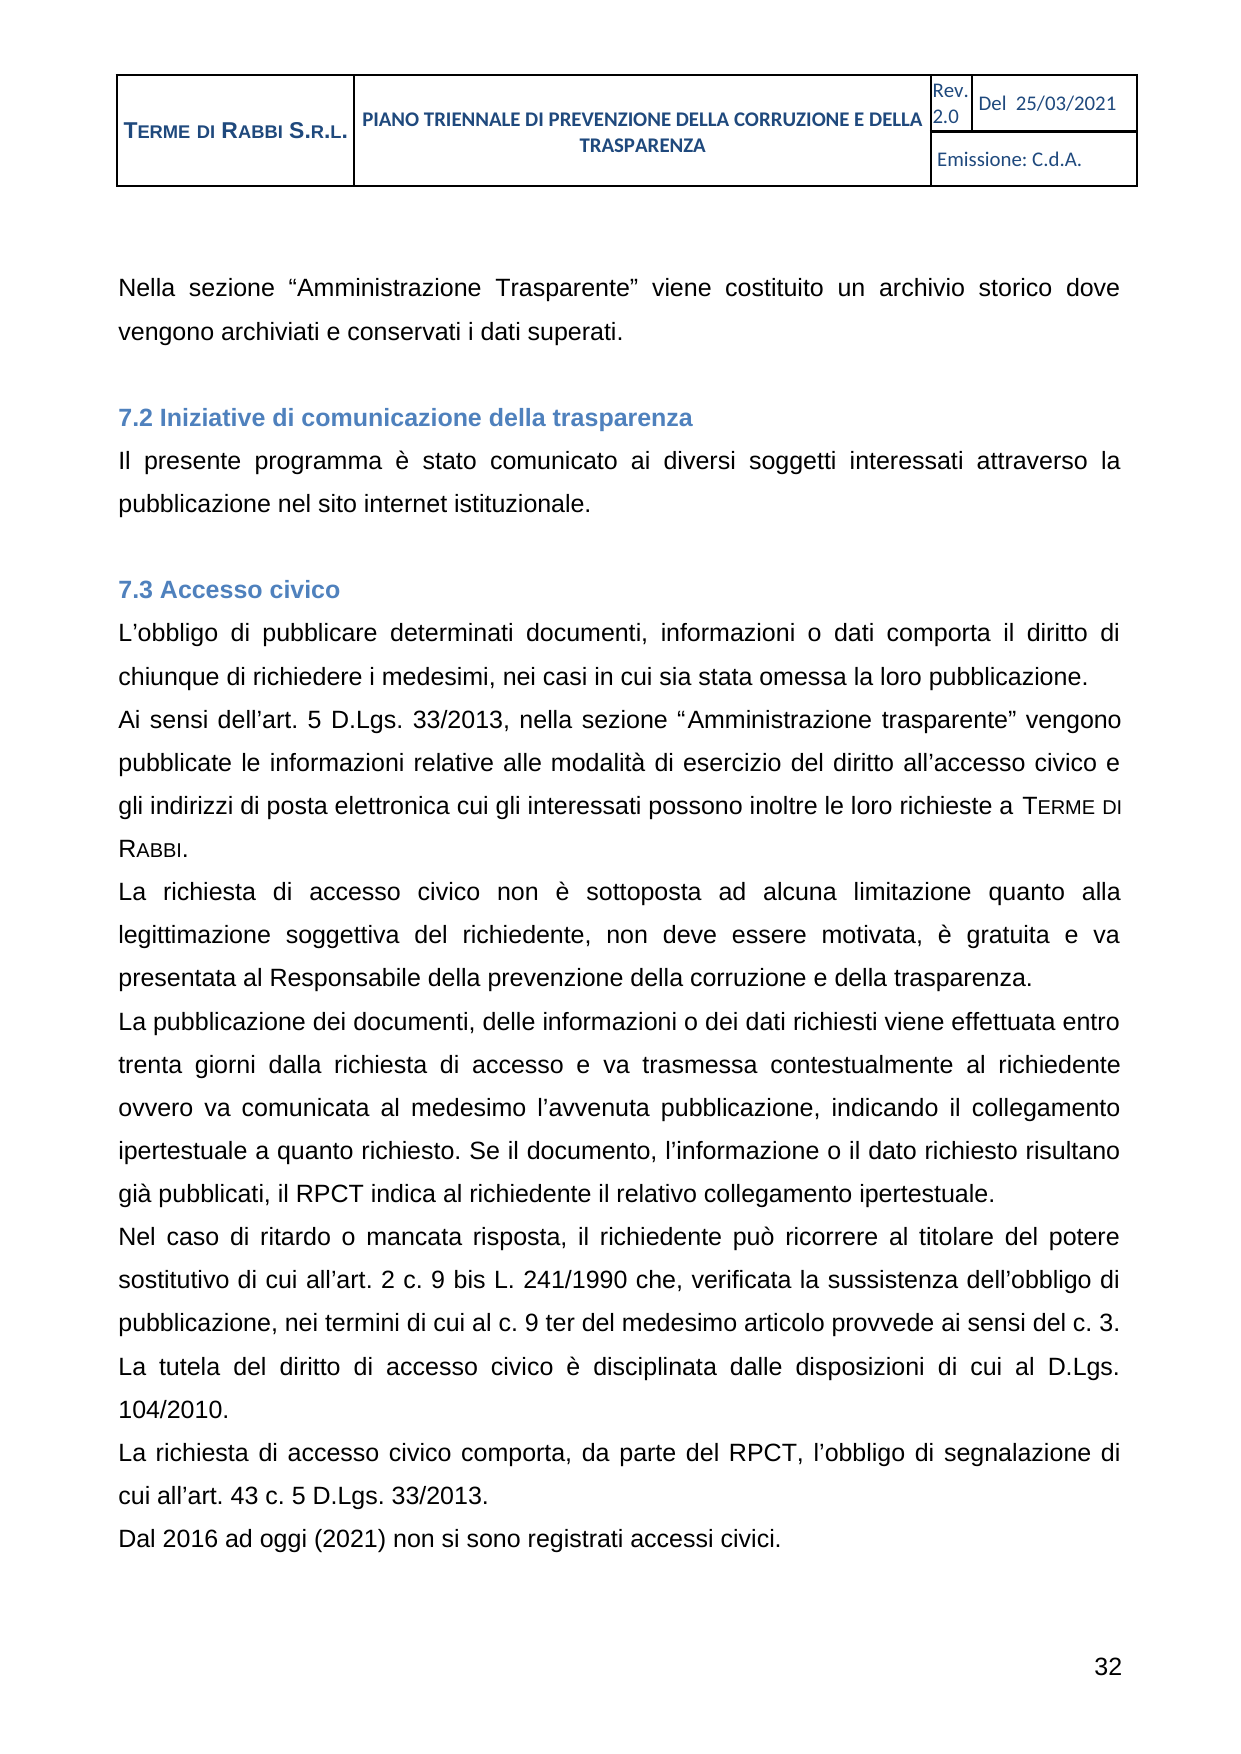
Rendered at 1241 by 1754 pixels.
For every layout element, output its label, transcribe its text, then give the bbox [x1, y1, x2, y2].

text L’obbligo di pubblicare determinati documenti, informazioni o dati comporta il diritto di chiunque di richiedere i medesimi, nei casi in cui sia stata omessa la loro pubblicazione. [118, 618, 1122, 690]
text La tutela del diritto di accesso civico è disciplinata dalle disposizioni di cui al D.Lgs. 104/2010. [118, 1351, 1122, 1423]
text Nella sezione “Amministrazione Trasparente” viene costituito un archivio storico dove vengono archiviati e conservati i dati superati. [118, 273, 1122, 345]
text Dal 2016 ad oggi (2021) non si sono registrati accessi civici. [118, 1524, 1122, 1553]
text La pubblicazione dei documenti, delle informazioni o dei dati richiesti viene effettuata entro trenta giorni dalla richiesta di accesso e va trasmessa contestualmente al richiedente ovvero va comunicata al medesimo l’avvenuta pubblicazione, indicando il collegamento ipertestuale a quanto richiesto. Se il documento, l’informazione o il dato richiesto risultano già pubblicati, il RPCT indica al richiedente il relativo collegamento ipertestuale. [118, 1006, 1122, 1208]
text La richiesta di accesso civico non è sottoposta ad alcuna limitazione quanto alla legittimazione soggettiva del richiedente, non deve essere motivata, è gratuita e va presentata al Responsabile della prevenzione della corruzione e della trasparenza. [118, 877, 1122, 992]
text Nel caso di ritardo o mancata risposta, il richiedente può ricorrere al titolare del potere sostitutivo di cui all’art. 2 c. 9 bis L. 241/1990 che, verificata la sussistenza dell’obbligo di pubblicazione, nei termini di cui al c. 9 ter del medesimo articolo provvede ai sensi del c. 3. [118, 1222, 1122, 1337]
text Il presente programma è stato comunicato ai diversi soggetti interessati attraverso la pubblicazione nel sito internet istituzionale. [118, 446, 1122, 518]
text Ai sensi dell’art. 5 D.Lgs. 33/2013, nella sezione “Amministrazione trasparente” vengono pubblicate le informazioni relative alle modalità di esercizio del diritto all’accesso civico e gli indirizzi di posta elettronica cui gli interessati possono inoltre le loro richieste a Terme di Rabbi. [118, 704, 1122, 863]
subtitle 7.3 Accesso civico [118, 575, 1122, 604]
text La richiesta di accesso civico comporta, da parte del RPCT, l’obbligo di segnalazione di cui all’art. 43 c. 5 D.Lgs. 33/2013. [118, 1438, 1122, 1509]
subtitle 7.2 Iniziative di comunicazione della trasparenza [118, 403, 1122, 431]
